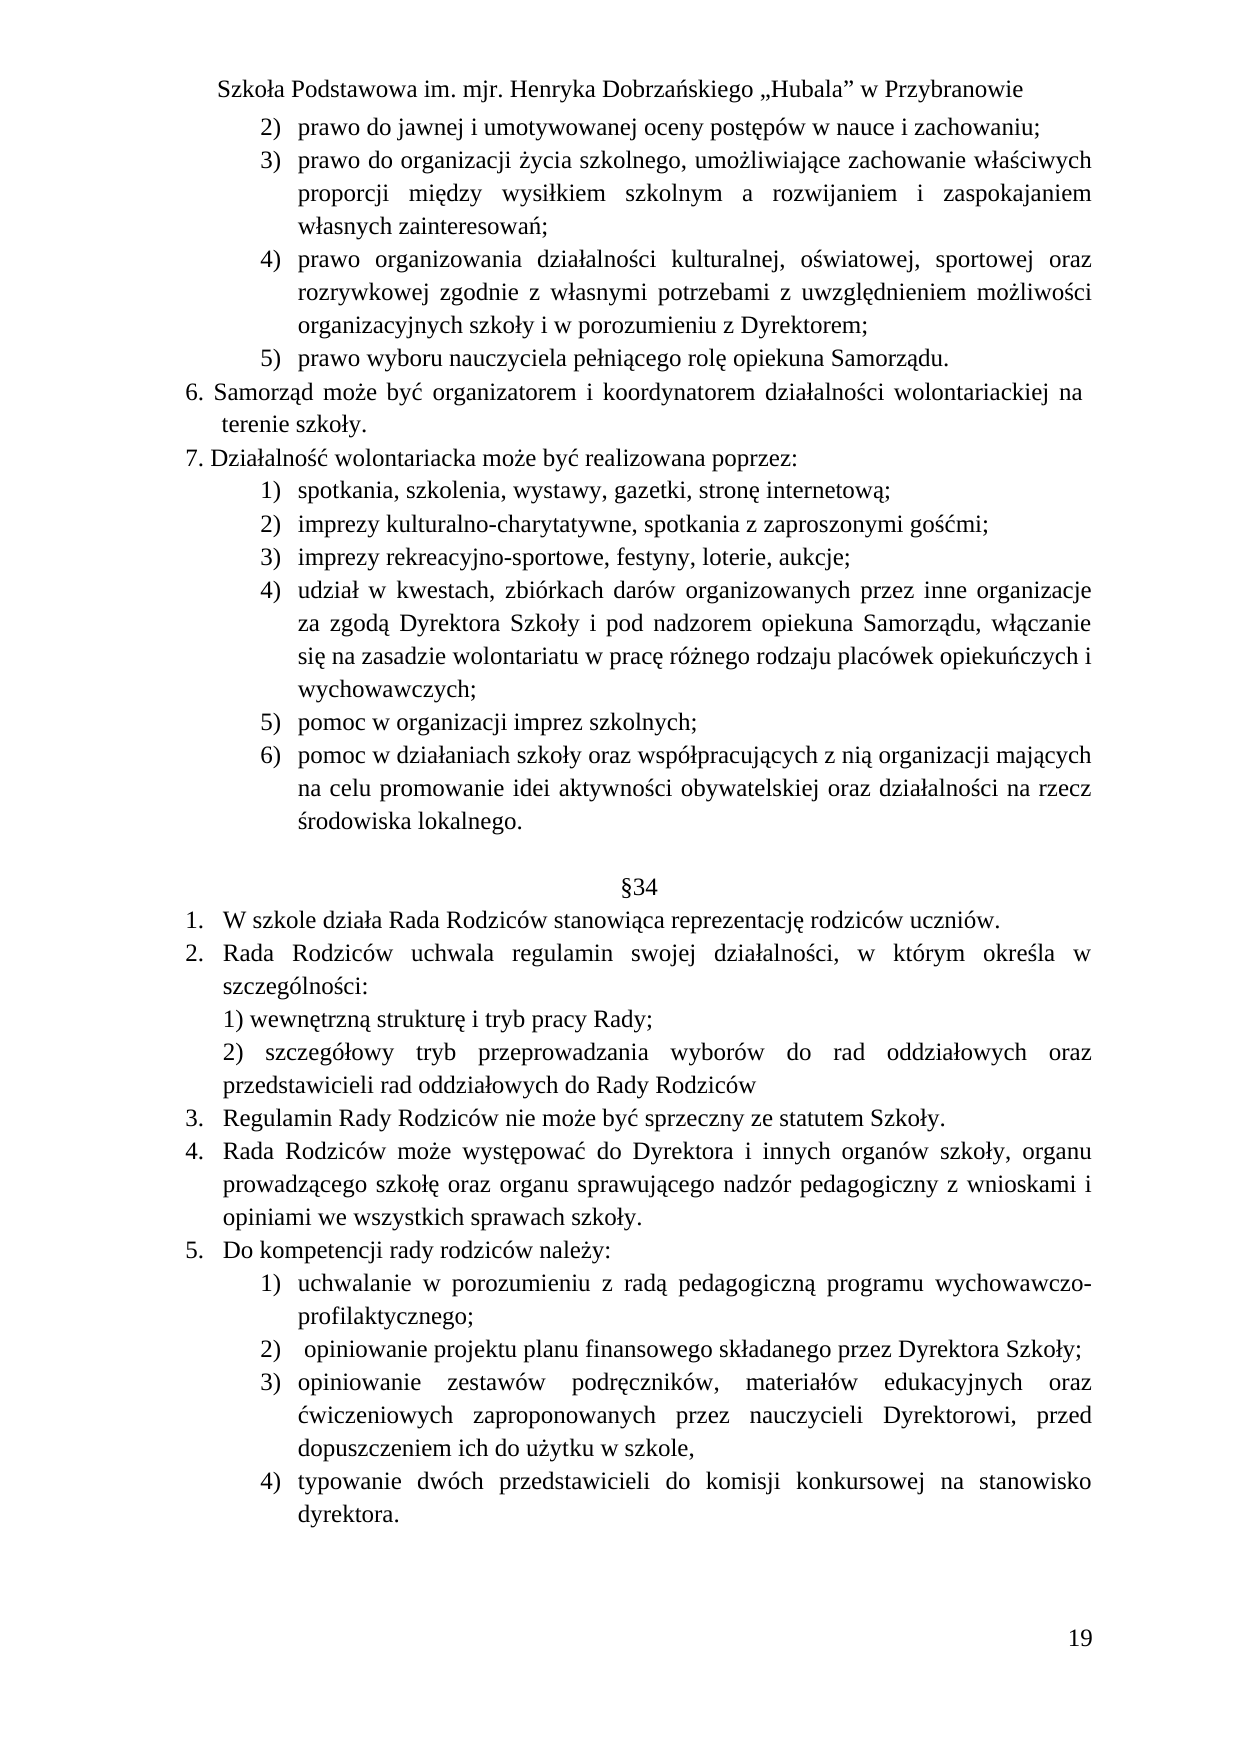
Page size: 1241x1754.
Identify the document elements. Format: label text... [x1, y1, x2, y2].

text §34 [185, 872, 1092, 901]
list pomoc w działaniach szkoły oraz współpracujących z nią organizacji mających na celu promowanie idei aktywności obywatelskiej oraz działalności na rzecz środowiska lokalnego. [260, 740, 1092, 834]
list opiniowanie projektu planu finansowego składanego przez Dyrektora Szkoły; [260, 1334, 1092, 1363]
list prawo do jawnej i umotywowanej oceny postępów w nauce i zachowaniu; [260, 112, 1092, 141]
list prawo organizowania działalności kulturalnej, oświatowej, sportowej oraz rozrywkowej zgodnie z własnymi potrzebami z uwzględnieniem możliwości organizacyjnych szkoły i w porozumieniu z Dyrektorem; [260, 244, 1092, 339]
list pomoc w organizacji imprez szkolnych; [260, 707, 1092, 736]
list Rada Rodziców może występować do Dyrektora i innych organów szkoły, organu prowadzącego szkołę oraz organu sprawującego nadzór pedagogiczny z wnioskami i opiniami we wszystkich sprawach szkoły. [185, 1136, 1092, 1231]
list 7. Działalność wolontariacka może być realizowana poprzez: [185, 443, 1092, 471]
list spotkania, szkolenia, wystawy, gazetki, stronę internetową; [260, 476, 1092, 504]
list Rada Rodziców uchwala regulamin swojej działalności, w którym określa w szczególności: [185, 938, 1092, 1000]
list prawo do organizacji życia szkolnego, umożliwiające zachowanie właściwych proporcji między wysiłkiem szkolnym a rozwijaniem i zaspokajaniem własnych zainteresowań; [260, 145, 1092, 240]
list opiniowanie zestawów podręczników, materiałów edukacyjnych oraz ćwiczeniowych zaproponowanych przez nauczycieli Dyrektorowi, przed dopuszczeniem ich do użytku w szkole, [260, 1367, 1092, 1462]
list udział w kwestach, zbiórkach darów organizowanych przez inne organizacje za zgodą Dyrektora Szkoły i pod nadzorem opiekuna Samorządu, włączanie się na zasadzie wolontariatu w pracę różnego rodzaju placówek opiekuńczych i wychowawczych; [260, 575, 1092, 702]
list typowanie dwóch przedstawicieli do komisji konkursowej na stanowisko dyrektora. [260, 1466, 1092, 1528]
list imprezy kulturalno-charytatywne, spotkania z zaproszonymi gośćmi; [260, 509, 1092, 537]
list 1) wewnętrzną strukturę i tryb pracy Rady; [223, 1004, 1092, 1033]
list uchwalanie w porozumieniu z radą pedagogiczną programu wychowawczo-profilaktycznego; [260, 1268, 1092, 1330]
list 2) szczegółowy tryb przeprowadzania wyborów do rad oddziałowych oraz przedstawicieli rad oddziałowych do Rady Rodziców [223, 1037, 1092, 1099]
list Regulamin Rady Rodziców nie może być sprzeczny ze statutem Szkoły. [185, 1103, 1092, 1132]
list W szkole działa Rada Rodziców stanowiąca reprezentację rodziców uczniów. [185, 905, 1092, 934]
list prawo wyboru nauczyciela pełniącego rolę opiekuna Samorządu. [260, 343, 1092, 372]
list 6. Samorząd może być organizatorem i koordynatorem działalności wolontariackiej na terenie szkoły. [185, 377, 1092, 438]
list imprezy rekreacyjno-sportowe, festyny, loterie, aukcje; [260, 542, 1092, 570]
list Do kompetencji rady rodziców należy: [185, 1235, 1092, 1264]
